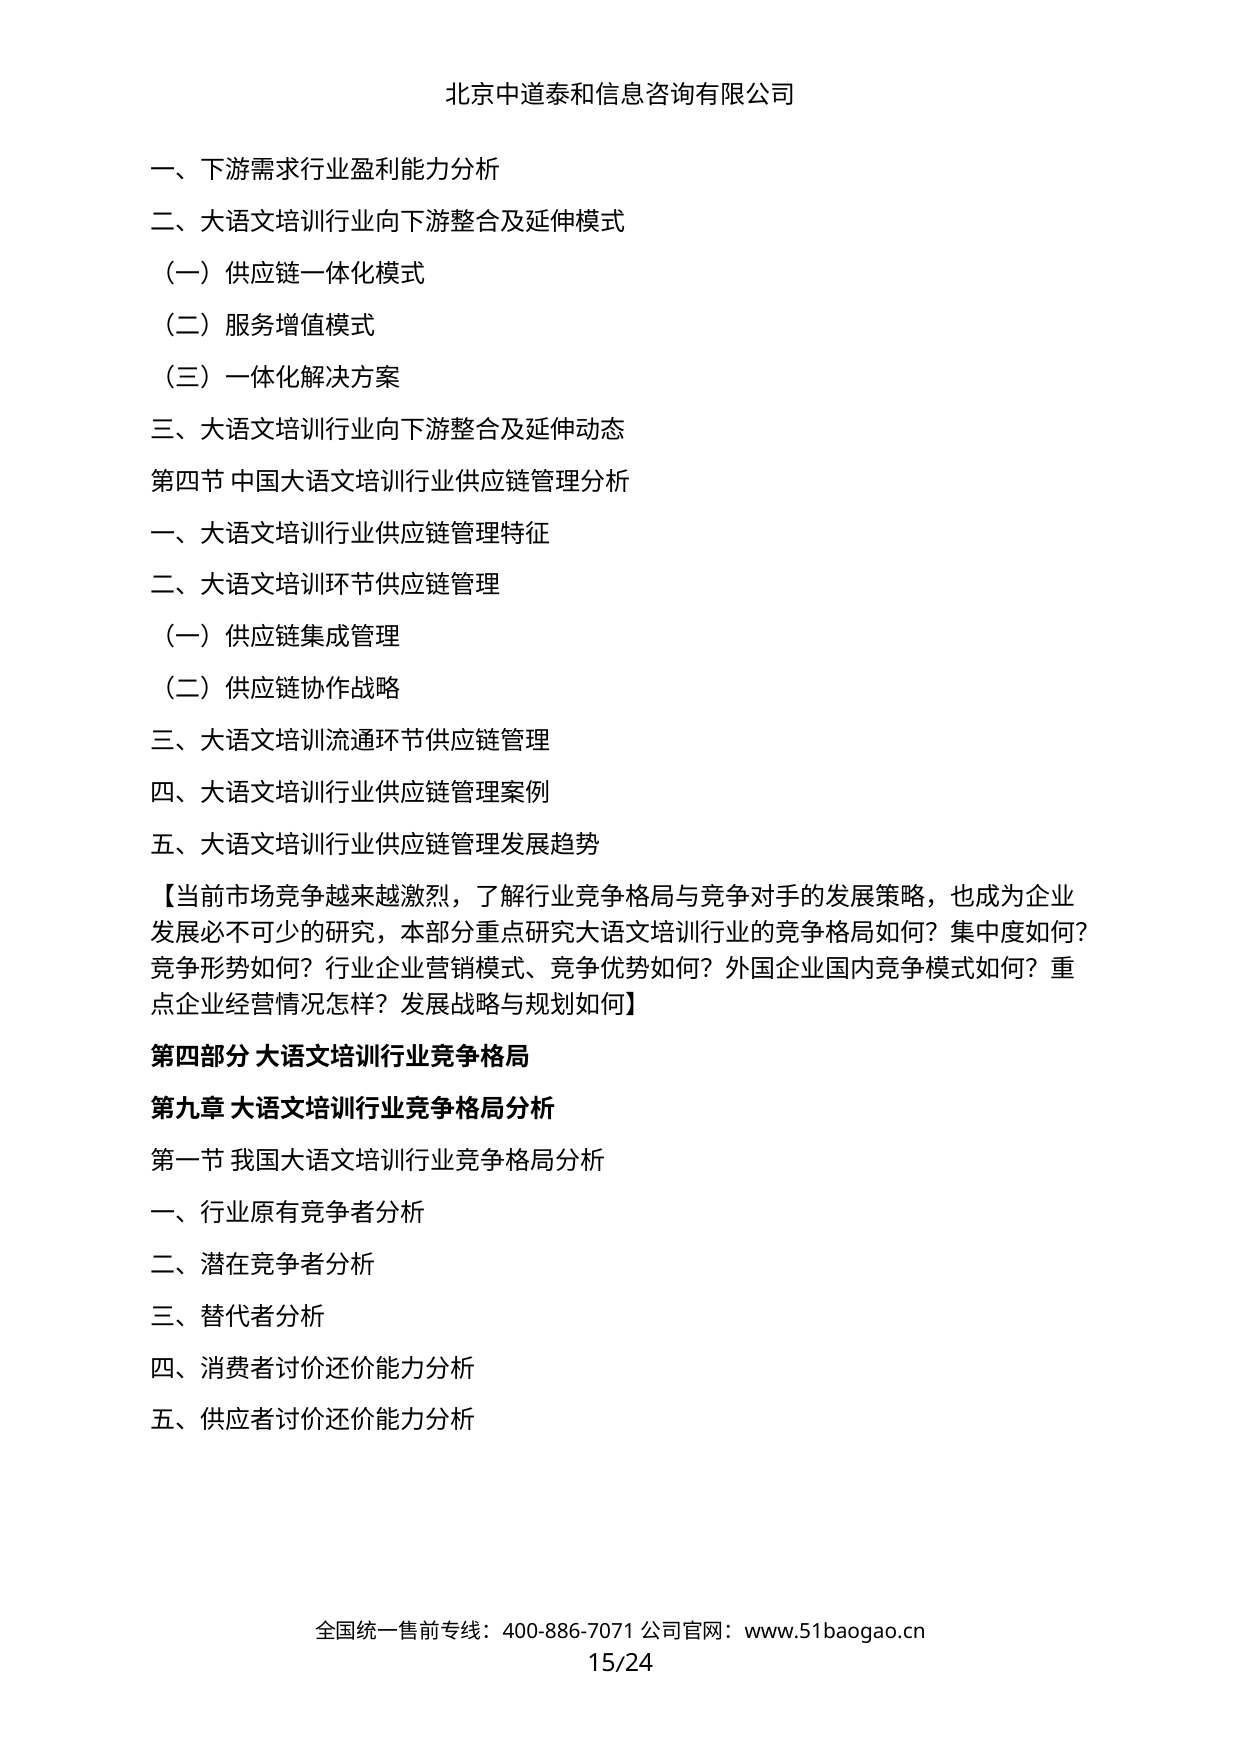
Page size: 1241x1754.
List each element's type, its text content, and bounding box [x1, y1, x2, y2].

text 【当前市场竞争越来越激烈，了解行业竞争格局与竞争对手的发展策略，也成为企业发展必不可少的研究，本部分重点研究大语文培训行业的竞争格局如何？集中度如何？竞争形势如何？行业企业营销模式、竞争优势如何？外国企业国内竞争模式如何？重点企业经营情况怎样？发展战略与规划如何】 [150, 876, 1090, 1021]
text 一、行业原有竞争者分析 [150, 1192, 1090, 1229]
text 二、潜在竞争者分析 [150, 1244, 1090, 1281]
text （二）服务增值模式 [150, 306, 1090, 342]
text 第九章 大语文培训行业竞争格局分析 [150, 1089, 1090, 1125]
text 五、大语文培训行业供应链管理发展趋势 [150, 824, 1090, 861]
text 四、大语文培训行业供应链管理案例 [150, 772, 1090, 809]
text 第四节 中国大语文培训行业供应链管理分析 [150, 461, 1090, 497]
text 一、下游需求行业盈利能力分析 [150, 150, 1090, 186]
text 五、供应者讨价还价能力分析 [150, 1400, 1090, 1436]
text 第一节 我国大语文培训行业竞争格局分析 [150, 1141, 1090, 1177]
text （三）一体化解决方案 [150, 357, 1090, 394]
text （二）供应链协作战略 [150, 669, 1090, 705]
text 四、消费者讨价还价能力分析 [150, 1348, 1090, 1384]
text （一）供应链集成管理 [150, 617, 1090, 653]
text 第四部分 大语文培训行业竞争格局 [150, 1037, 1090, 1073]
text 一、大语文培训行业供应链管理特征 [150, 513, 1090, 549]
text 二、大语文培训行业向下游整合及延伸模式 [150, 202, 1090, 238]
text （一）供应链一体化模式 [150, 254, 1090, 290]
text 三、大语文培训流通环节供应链管理 [150, 721, 1090, 757]
text 三、大语文培训行业向下游整合及延伸动态 [150, 409, 1090, 446]
text 二、大语文培训环节供应链管理 [150, 565, 1090, 601]
text 三、替代者分析 [150, 1296, 1090, 1332]
